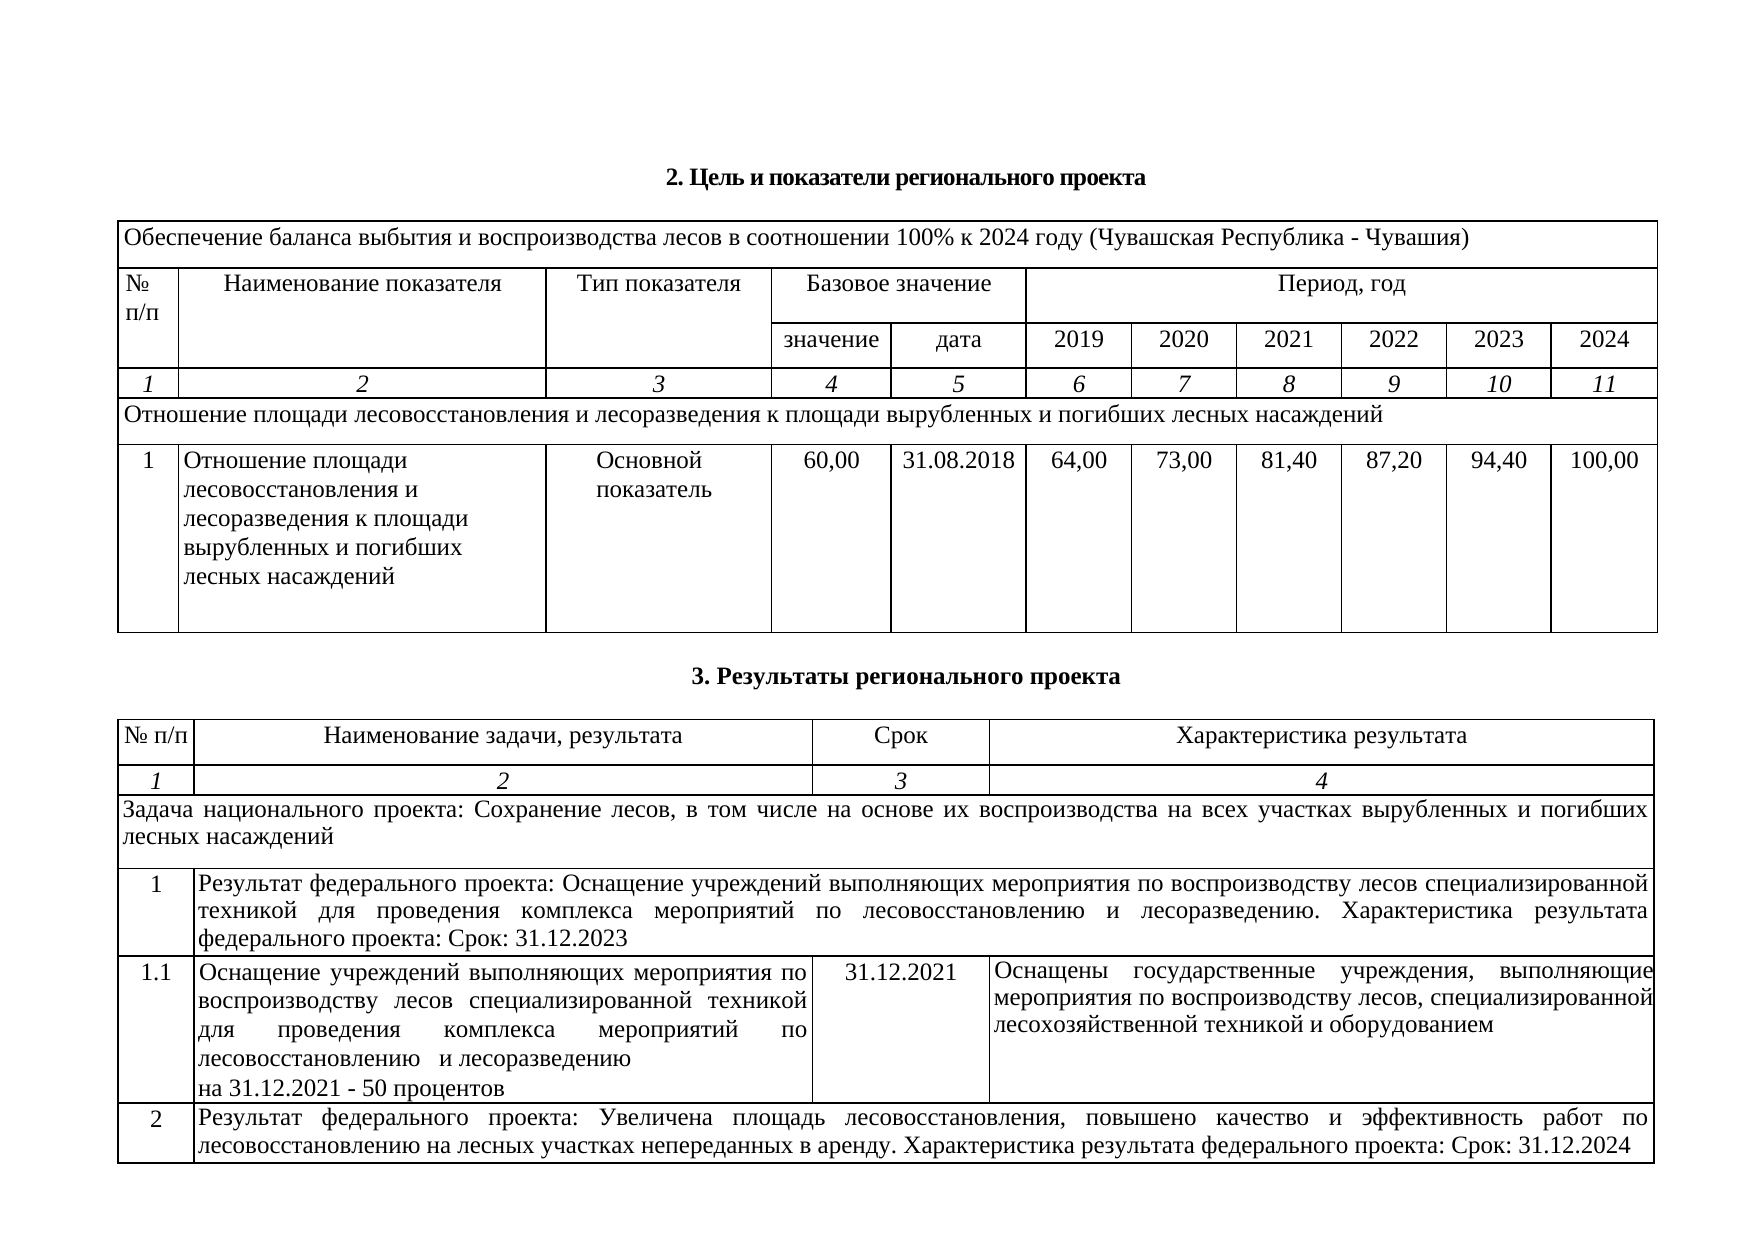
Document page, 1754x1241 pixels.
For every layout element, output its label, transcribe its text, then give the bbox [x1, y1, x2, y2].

table_cell 64,00 [1027, 445, 1131, 632]
table_cell 2022 [1342, 324, 1446, 367]
table_cell Отношение площади лесовосстановления и лесоразведения к площади вырубленных и погибших лесных насаждений [179, 445, 545, 632]
table_cell Оснащение учреждений выполняющих мероприятия по воспроизводству лесов специализированной техникой для проведения комплекса мероприятий по лесовосстановлению и лесоразведению на 31.12.2021 - 50 процентов [195, 957, 812, 1102]
table_cell 31.12.2021 [813, 957, 989, 1102]
table_cell 100,00 [1552, 445, 1657, 632]
table_cell 2023 [1447, 324, 1550, 367]
table_cell [179, 322, 545, 367]
table_cell 73,00 [1132, 445, 1236, 632]
table_cell 94,40 [1447, 445, 1550, 632]
table_cell 2020 [1132, 324, 1236, 367]
table_cell 2024 [1552, 324, 1657, 367]
text 2. Цель и показатели регионального проекта [118, 162, 1636, 191]
table_cell 1.1 [119, 957, 193, 1102]
table_cell Задача национального проекта: Сохранение лесов, в том числе на основе их воспроизводства на всех участках вырубленных и погибших лесных насаждений [119, 796, 1653, 868]
table_cell Наименование показателя [179, 269, 545, 322]
table_cell 1 [119, 869, 193, 955]
table_header Срок [813, 720, 989, 764]
table_cell 87,20 [1342, 445, 1446, 632]
table_header № п/п [119, 720, 193, 764]
table_cell Оснащены государственные учреждения, выполняющие мероприятия по воспроизводству лесов, специализированной лесохозяйственной техникой и оборудованием [990, 957, 1653, 1102]
table_cell 81,40 [1237, 445, 1341, 632]
table_header Обеспечение баланса выбытия и воспроизводства лесов в соотношении 100% к 2024 году (Чувашская Республика - Чувашия) [119, 222, 1657, 267]
table_cell 60,00 [772, 445, 890, 632]
table_cell Тип показателя [547, 269, 771, 322]
table_cell Основной показатель [547, 445, 771, 632]
table_cell 31.08.2018 [892, 445, 1025, 632]
table_cell Период, год [1027, 269, 1657, 322]
table_cell 2021 [1237, 324, 1341, 367]
table_cell [119, 322, 178, 367]
table_cell Результат федерального проекта: Увеличена площадь лесовосстановления, повышено качество и эффективность работ по лесовосстановлению на лесных участках непереданных в аренду. Характеристика результата федерального проекта: Срок: 31.12.2024 [195, 1104, 1653, 1162]
table_cell 2 [119, 1104, 193, 1162]
text 3. Результаты регионального проекта [118, 661, 1636, 690]
table_cell значение [772, 324, 890, 367]
table_cell Базовое значение [772, 269, 1025, 322]
table_cell Результат федерального проекта: Оснащение учреждений выполняющих мероприятия по воспроизводству лесов специализированной техникой для проведения комплекса мероприятий по лесовосстановлению и лесоразведению. Характеристика результата федерального проекта: Срок: 31.12.2023 [195, 869, 1653, 955]
table_cell [547, 322, 771, 367]
table_cell 2019 [1027, 324, 1131, 367]
table_header Наименование задачи, результата [195, 720, 812, 764]
table_header Характеристика результата [990, 720, 1653, 764]
table_cell 1 [119, 445, 178, 632]
table_cell Отношение площади лесовосстановления и лесоразведения к площади вырубленных и погибших лесных насаждений [119, 399, 1657, 444]
table_cell дата [892, 324, 1025, 367]
